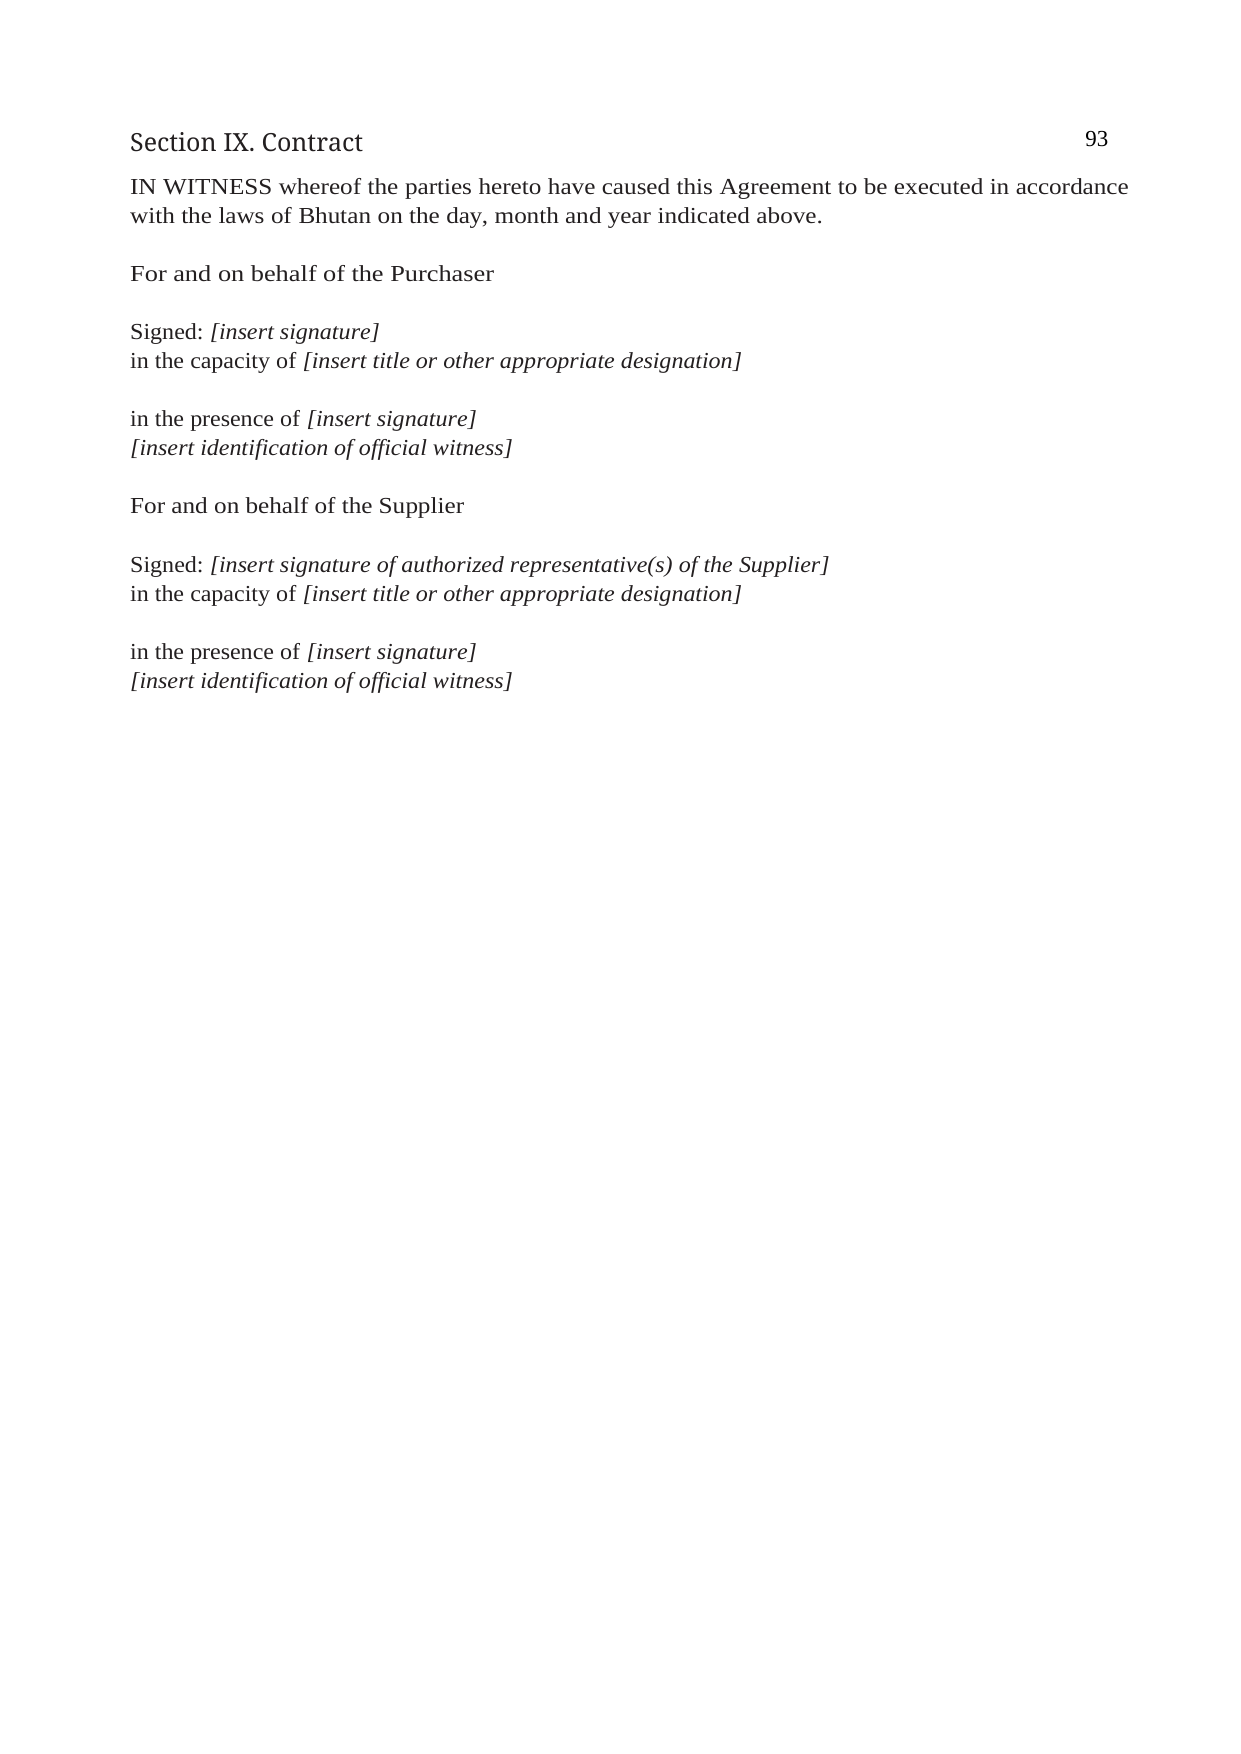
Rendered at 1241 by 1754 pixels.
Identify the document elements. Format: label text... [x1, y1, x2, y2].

text IN WITNESS whereof the parties hereto have caused this Agreement to be executed in accordance with the laws of Bhutan on the day, month and year indicated above. [130, 173, 1144, 228]
text in the presence of [insert signature] [insert identification of official witness] [130, 405, 515, 461]
text in the capacity of [insert title or other appropriate designation] [130, 580, 1144, 606]
text Signed: [insert signature] [130, 318, 1144, 344]
text For and on behalf of the Purchaser [130, 259, 1144, 286]
text Signed: [insert signature of authorized representative(s) of the Supplier] [130, 551, 1144, 577]
text For and on behalf of the Supplier [130, 492, 1144, 519]
text in the capacity of [insert title or other appropriate designation] [130, 347, 1144, 373]
text in the presence of [insert signature] [insert identification of official witness] [130, 638, 515, 693]
